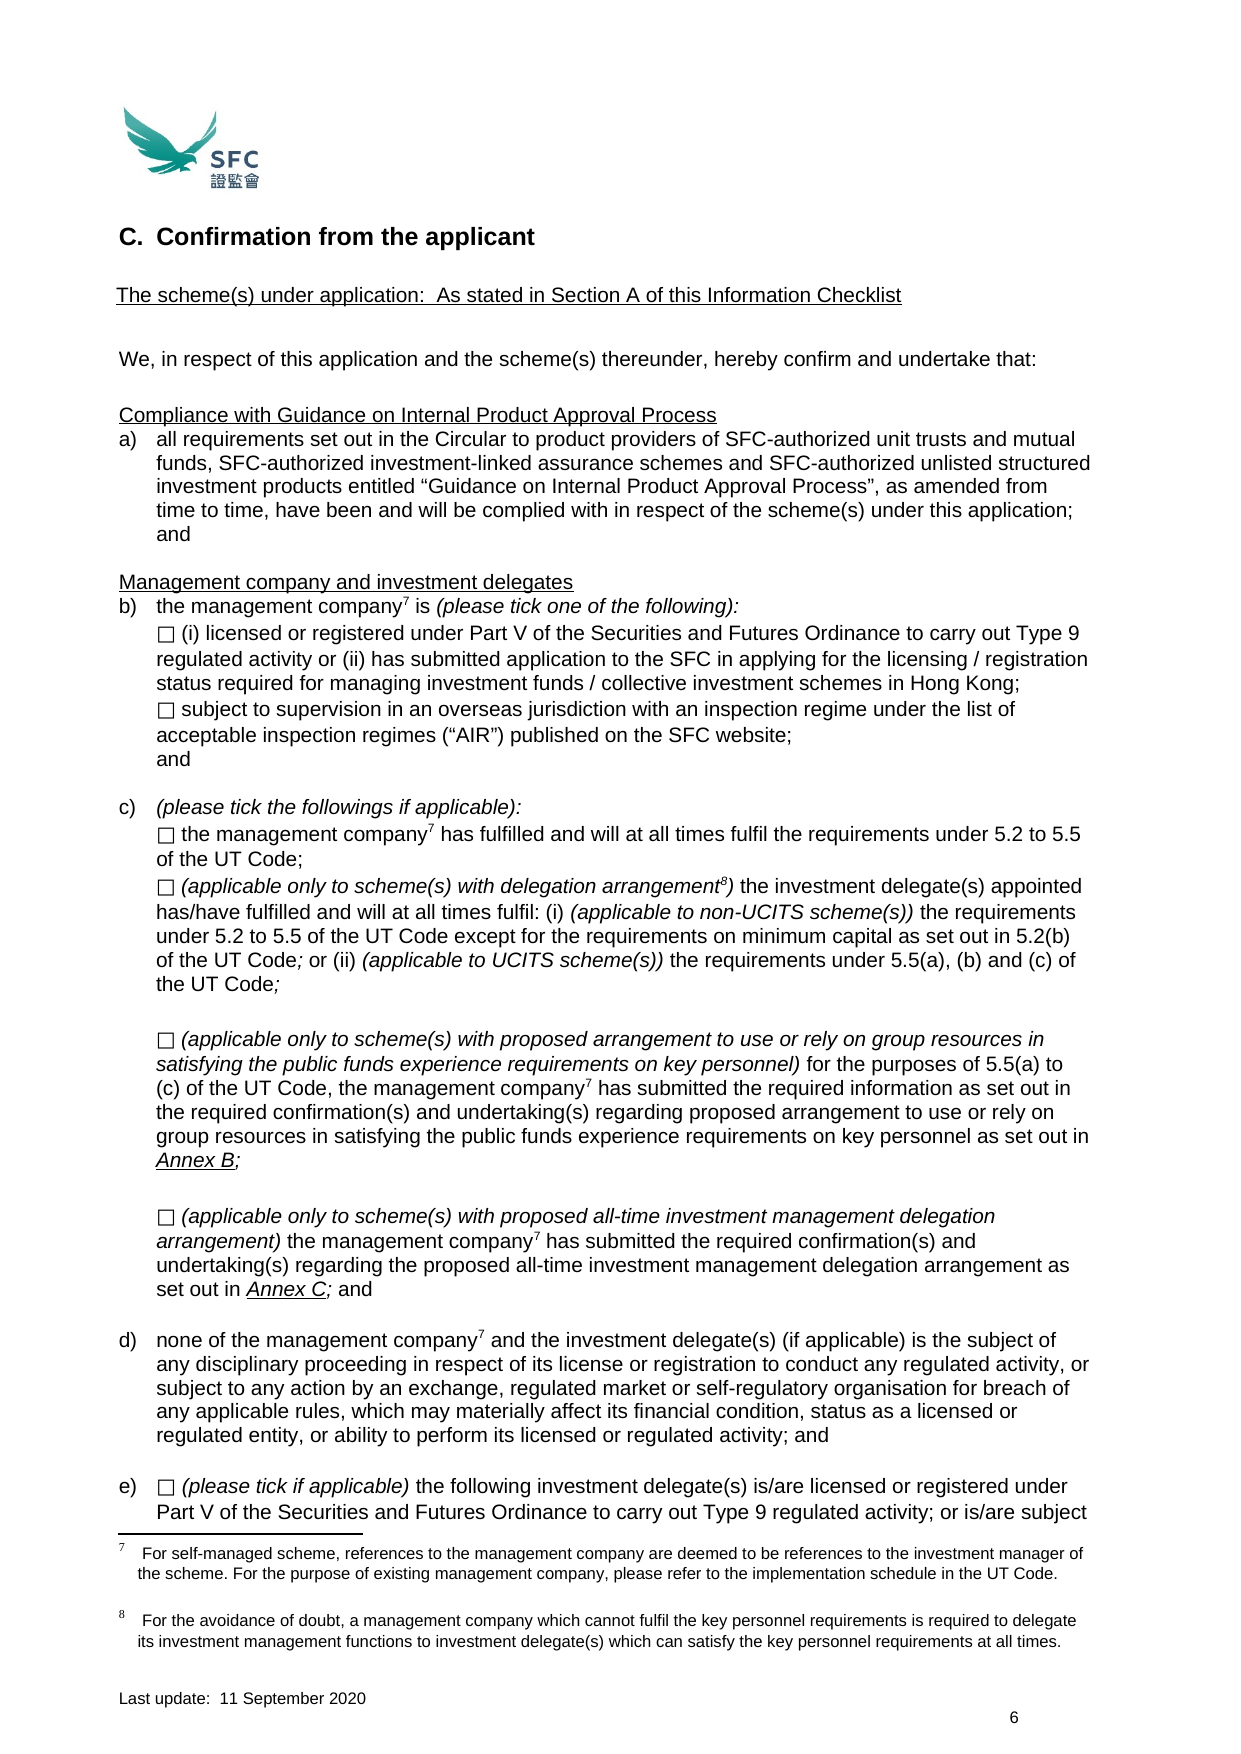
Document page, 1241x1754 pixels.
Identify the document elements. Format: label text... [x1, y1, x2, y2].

list none of the management company7 and the investment delegate(s) (if applicable) is the subject of any disciplinary proceeding in respect of its license or registration to conduct any regulated activity, or subject to any action by an exchange, regulated market or self-regulatory organisation for breach of any applicable rules, which may materially affect its financial condition, status as a licensed or regulated entity, or ability to perform its licensed or regulated activity; and [118, 1327, 1093, 1447]
text □ subject to supervision in an overseas jurisdiction with an inspection regime under the list of acceptable inspection regimes (“AIR”) published on the SFC website; and [156, 694, 1093, 771]
picture [118, 100, 277, 199]
list all requirements set out in the Circular to product providers of SFC-authorized unit trusts and mutual funds, SFC-authorized investment-linked assurance schemes and SFC-authorized unlisted structured investment products entitled “Guidance on Internal Product Approval Process”, as amended from time to time, have been and will be complied with in respect of the scheme(s) under this application; and [118, 426, 1093, 546]
subtitle We, in respect of this application and the scheme(s) thereunder, hereby confirm and undertake that: [118, 347, 1093, 371]
text Management company and investment delegates [118, 570, 1093, 594]
list the management company7 is (please tick one of the following): [118, 594, 1093, 618]
list (please tick the followings if applicable): [118, 795, 1093, 819]
text □ the management company has fulfilled and will at all times fulfil the requirements under 5.2 to 5.5 of the UT Code; [156, 819, 1093, 871]
text □ (applicable only to scheme(s) with proposed all-time investment management delegation arrangement) the management company7 has submitted the required confirmation(s) and undertaking(s) regarding the proposed all-time investment management delegation arrangement as set out in Annex C; and [156, 1201, 1093, 1301]
text □ (applicable only to scheme(s) with delegation arrangement) the investment delegate(s) appointed has/have fulfilled and will at all times fulfil: (i) (applicable to non-UCITS scheme(s)) the requirements under 5.2 to 5.5 of the UT Code except for the requirements on minimum capital as set out in 5.2(b) of the UT Code; or (ii) (applicable to UCITS scheme(s)) the requirements under 5.5(a), (b) and (c) of the UT Code; [156, 871, 1093, 995]
text Compliance with Guidance on Internal Product Approval Process [118, 402, 1093, 426]
text □ (i) licensed or registered under Part V of the Securities and Futures Ordinance to carry out Type 9 regulated activity or (ii) has submitted application to the SFC in applying for the licensing / registration status required for managing investment funds / collective investment schemes in Hong Kong; [156, 618, 1093, 694]
text □ (applicable only to scheme(s) with proposed arrangement to use or rely on group resources in satisfying the public funds experience requirements on key personnel) for the purposes of 5.5(a) to (c) of the UT Code, the management company7 has submitted the required information as set out in the required confirmation(s) and undertaking(s) regarding proposed arrangement to use or rely on group resources in satisfying the public funds experience requirements on key personnel as set out in Annex B; [156, 1024, 1093, 1172]
table_header The scheme(s) under application: As stated in Section A of this Information Checklist [104, 274, 1078, 316]
list Confirmation from the applicant [118, 222, 1093, 250]
